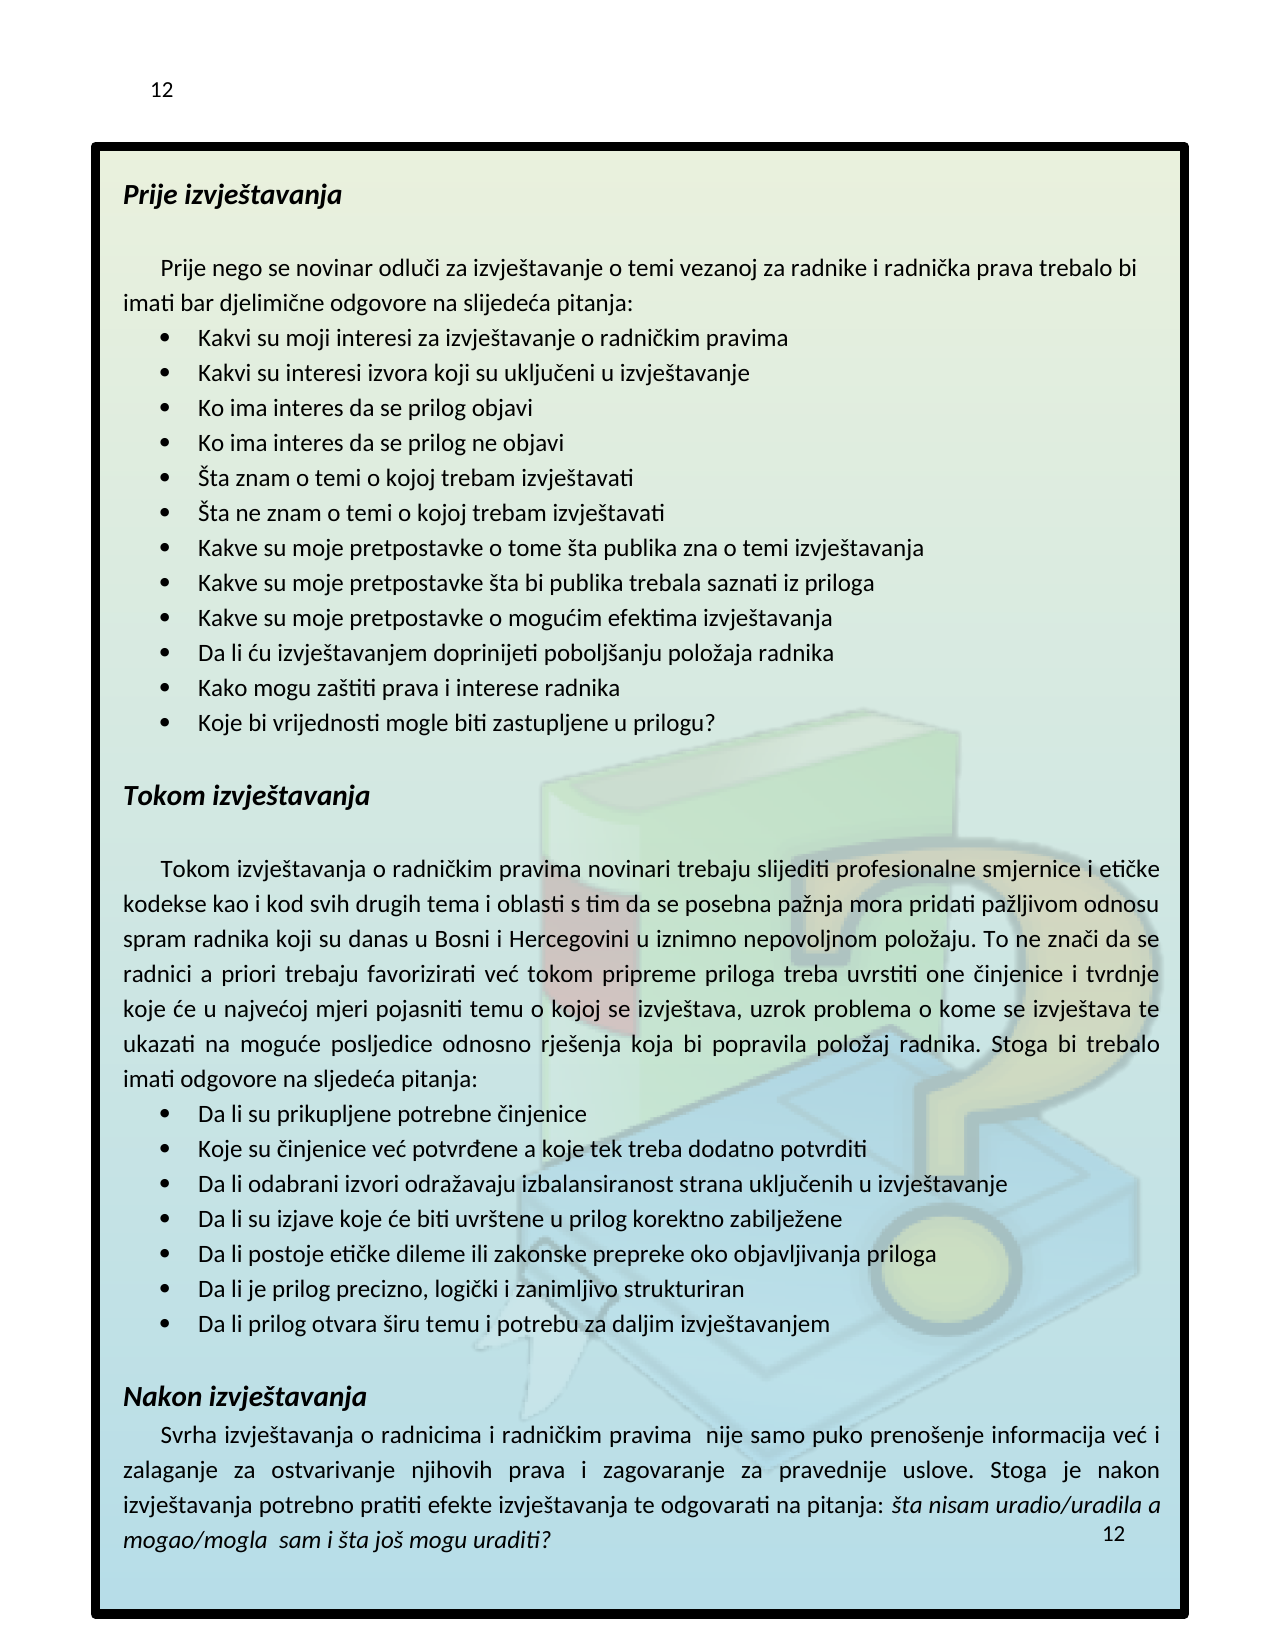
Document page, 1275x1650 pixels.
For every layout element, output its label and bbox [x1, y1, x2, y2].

picture [457, 1112, 463, 1120]
picture [455, 692, 1167, 1486]
